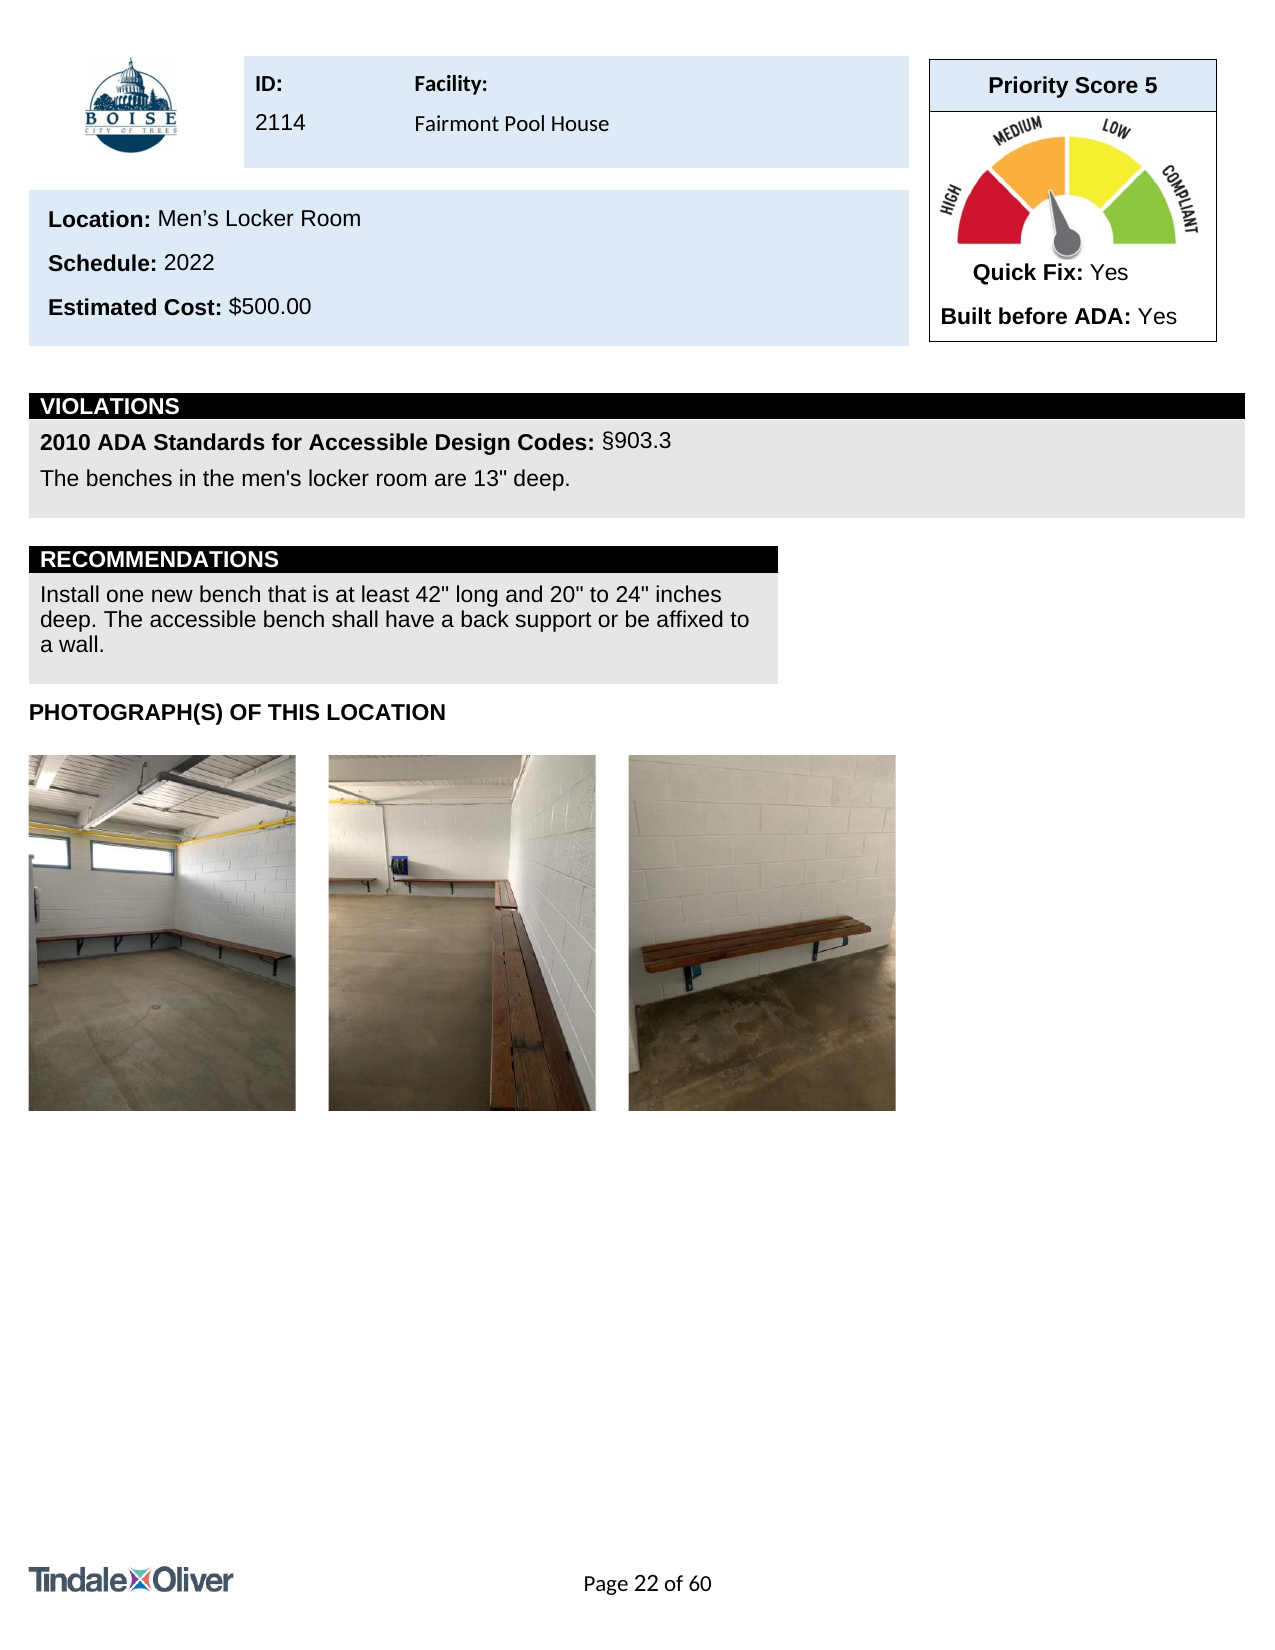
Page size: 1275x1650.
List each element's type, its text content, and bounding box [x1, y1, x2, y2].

table_header Facility: Fairmont Pool House [403, 56, 909, 168]
table_cell Quick Fix: Yes Built before ADA: Yes [930, 112, 1216, 341]
picture [328, 755, 596, 1111]
picture [28, 755, 296, 1111]
table_cell 2010 ADA Standards for Accessible Design Codes: §903.3 The benches in the men's locker room are 13" deep. [29, 420, 1245, 518]
table_header Priority Score 5 [930, 60, 1216, 111]
table_cell Install one new bench that is at least 42" long and 20" to 24" inches deep. The accessible bench shall have a back support or be affixed to a wall. [29, 573, 778, 684]
picture [28, 1566, 234, 1592]
table_header RECOMMENDATIONS [29, 546, 778, 573]
picture [628, 755, 896, 1111]
table_header [29, 56, 243, 168]
table_header ID: 2114 [244, 56, 403, 168]
picture [84, 56, 178, 154]
table_header VIOLATIONS [29, 393, 1245, 419]
table_header Location: Men’s Locker Room Schedule: 2022 Estimated Cost: $500.00 [29, 190, 909, 346]
subtitle PHOTOGRAPH(S) OF THIS LOCATION [28, 699, 1246, 725]
picture [938, 112, 1202, 260]
